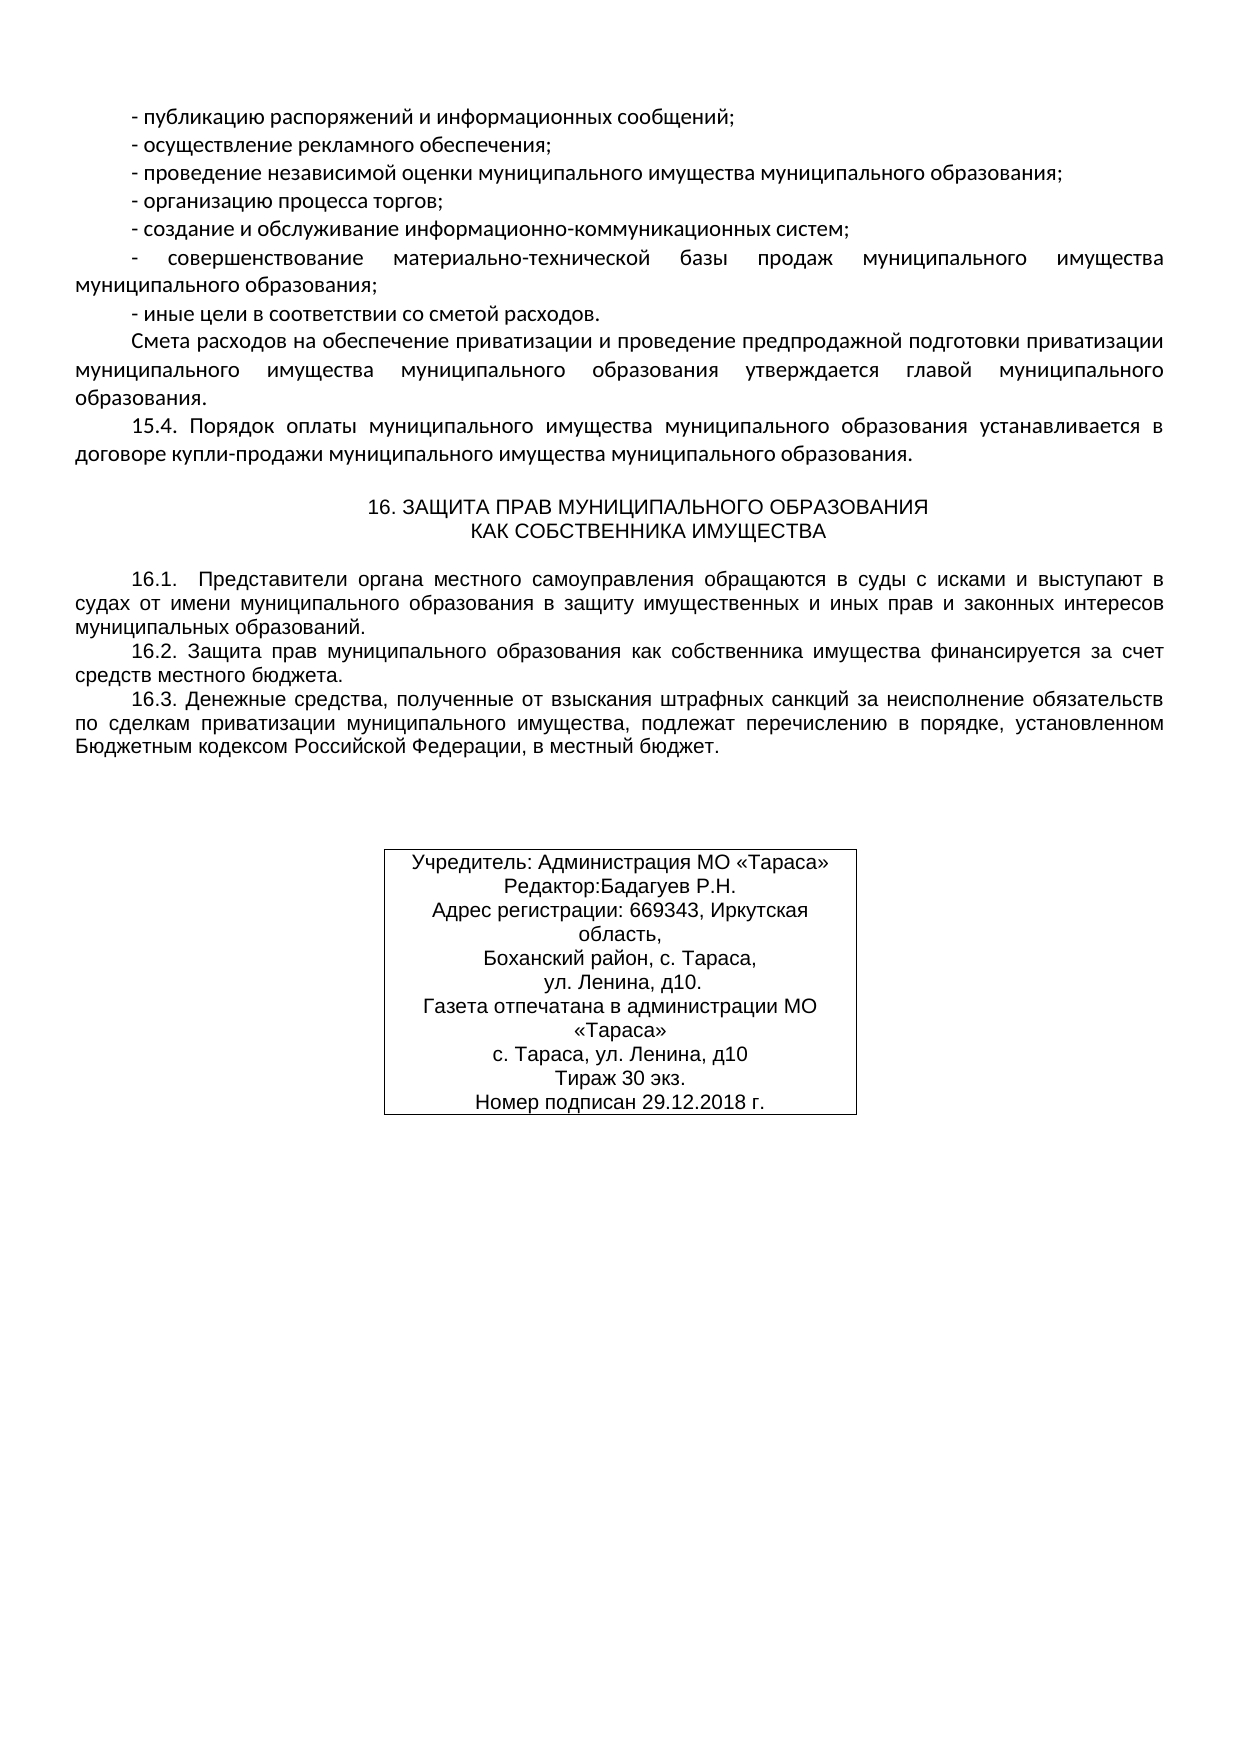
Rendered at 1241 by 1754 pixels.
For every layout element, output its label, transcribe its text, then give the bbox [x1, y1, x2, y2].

text - иные цели в соответствии со сметой расходов. [75, 299, 1165, 327]
text КАК СОБСТВЕННИКА ИМУЩЕСТВА [75, 519, 1165, 543]
text - проведение независимой оценки муниципального имущества муниципального образования; [75, 158, 1165, 187]
text 16.3. Денежные средства, полученные от взыскания штрафных санкций за неисполнение обязательств по сделкам приватизации муниципального имущества, подлежат перечислению в порядке, установленном Бюджетным кодексом Российской Федерации, в местный бюджет. [75, 686, 1165, 758]
text 16.2. Защита прав муниципального образования как собственника имущества финансируется за счет средств местного бюджета. [75, 638, 1165, 686]
text - создание и обслуживание информационно-коммуникационных систем; [75, 214, 1165, 243]
text 16.1. Представители органа местного самоуправления обращаются в суды с исками и выступают в судах от имени муниципального образования в защиту имущественных и иных прав и законных интересов муниципальных образований. [75, 567, 1165, 638]
text 15.4. Порядок оплаты муниципального имущества муниципального образования устанавливается в договоре купли-продажи муниципального имущества муниципального образования. [75, 411, 1165, 467]
text 16. ЗАЩИТА ПРАВ МУНИЦИПАЛЬНОГО ОБРАЗОВАНИЯ [75, 495, 1165, 519]
text - организацию процесса торгов; [75, 187, 1165, 214]
text Смета расходов на обеспечение приватизации и проведение предпродажной подготовки приватизации муниципального имущества муниципального образования утверждается главой муниципального образования. [75, 327, 1165, 411]
text - осуществление рекламного обеспечения; [75, 131, 1165, 158]
text - совершенствование материально-технической базы продаж муниципального имущества муниципального образования; [75, 243, 1165, 299]
table_header Учредитель: Администрация МО «Тараса» Редактор:Бадагуев Р.Н. Адрес регистрации: 669343, Иркутская область, Боханский район, с. Тараса, ул. Ленина, д10. Газета отпечатана в администрации МО «Тараса» с. Тараса, ул. Ленина, д10 Тираж 30 экз. Номер подписан 29.12.2018 г. [385, 850, 856, 1114]
text - публикацию распоряжений и информационных сообщений; [75, 102, 1165, 131]
